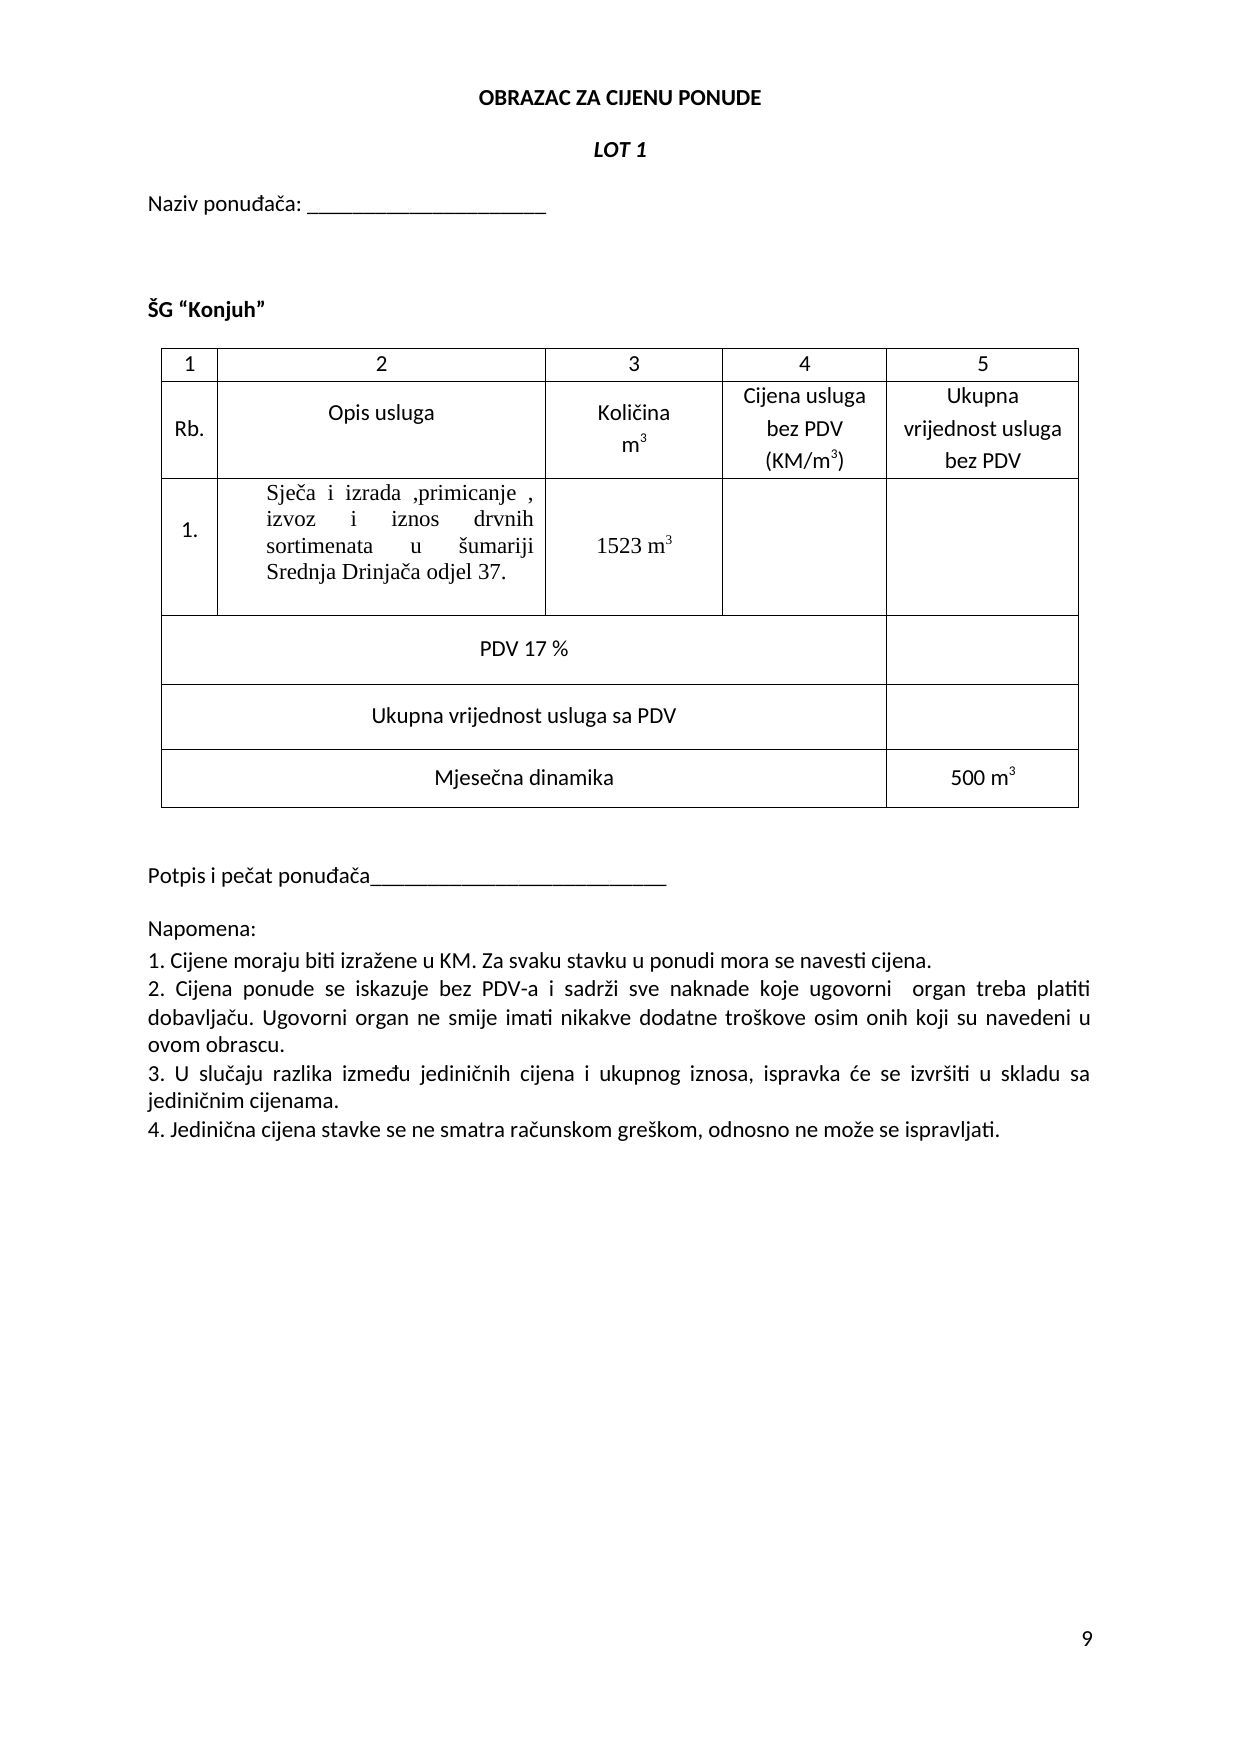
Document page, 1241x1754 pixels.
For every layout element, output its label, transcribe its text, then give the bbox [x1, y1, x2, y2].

table_cell 1. [162, 479, 217, 614]
text Napomena: [148, 914, 891, 942]
table_header 1 [162, 349, 217, 381]
table_cell [887, 685, 1078, 749]
table_cell Rb. [162, 382, 217, 478]
table_cell 1523 m3 [546, 479, 722, 614]
table_header 5 [887, 349, 1078, 381]
table_cell Sječa i izrada ,primicanje , izvoz i iznos drvnih sortimenata u šumariji Srednja Drinjača odjel 37. [218, 479, 545, 614]
table_cell Mjesečna dinamika [162, 750, 886, 807]
table_cell Ukupna vrijednost usluga sa PDV [162, 685, 886, 749]
table_cell Opis usluga [218, 382, 545, 478]
text OBRAZAC ZA CIJENU PONUDE [148, 83, 1092, 111]
table_cell Količina m3 [546, 382, 722, 478]
table_header 3 [546, 349, 722, 381]
text LOT 1 [148, 136, 1092, 164]
table_cell [887, 479, 1078, 614]
list 3. U slučaju razlika između jediničnih cijena i ukupnog iznosa, ispravka će se izvršiti u skladu sa jediničnim cijenama. [148, 1059, 1092, 1115]
list 4. Jedinična cijena stavke se ne smatra računskom greškom, odnosno ne može se ispravljati. [148, 1115, 1092, 1143]
text Naziv ponuđača: _____________________ [148, 189, 1092, 217]
list 2. Cijena ponude se iskazuje bez PDV-a i sadrži sve naknade koje ugovorni organ treba platiti dobavljaču. Ugovorni organ ne smije imati nikakve dodatne troškove osim onih koji su navedeni u ovom obrascu. [148, 974, 1092, 1059]
table_header 4 [723, 349, 886, 381]
table_cell [723, 479, 886, 614]
table_cell Cijena usluga bez PDV (KM/m3) [723, 382, 886, 478]
table_cell 500 m3 [887, 750, 1078, 807]
table_cell Ukupna vrijednost usluga bez PDV [887, 382, 1078, 478]
table_header 2 [218, 349, 545, 381]
text Potpis i pečat ponuđača__________________________ [148, 861, 1092, 889]
table_cell PDV 17 % [162, 616, 886, 684]
table_cell [887, 616, 1078, 684]
list 1. Cijene moraju biti izražene u KM. Za svaku stavku u ponudi mora se navesti cijena. [148, 947, 1092, 974]
text ŠG “Konjuh” [148, 295, 1092, 323]
